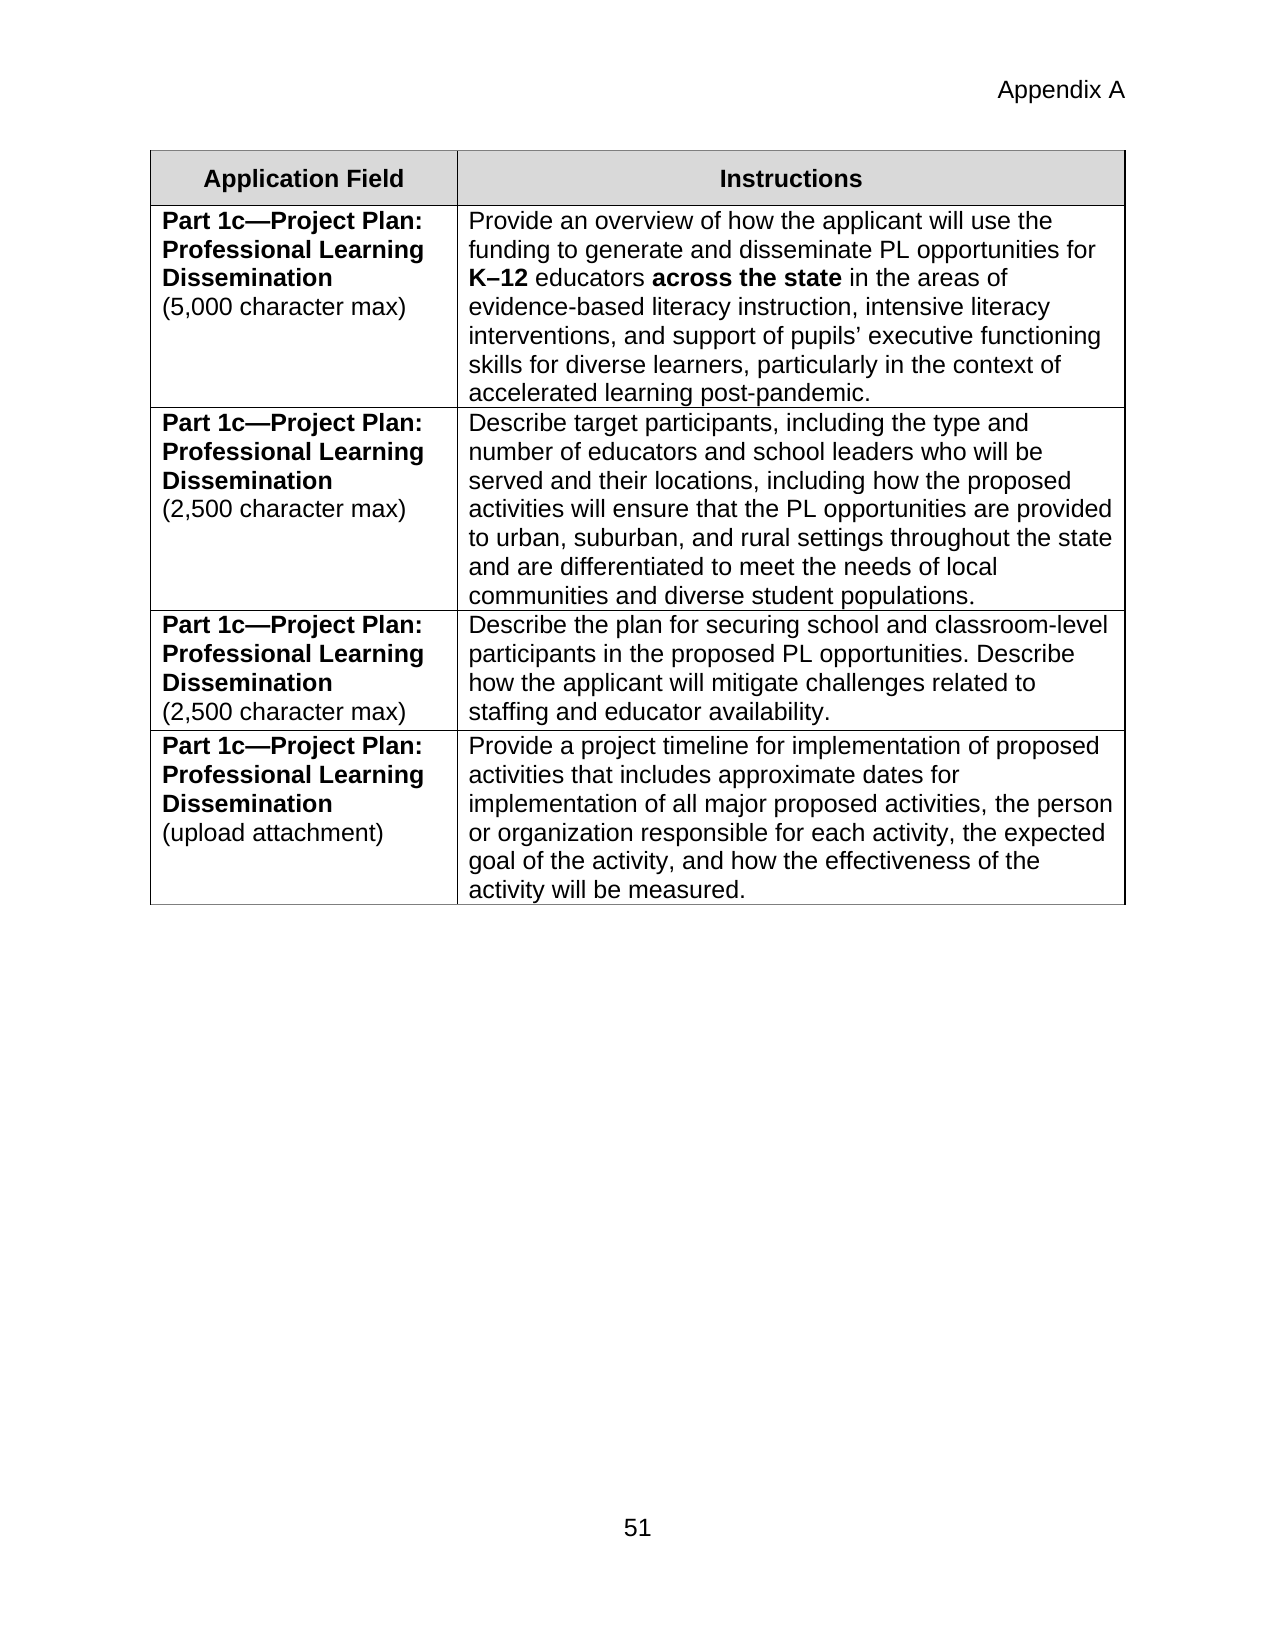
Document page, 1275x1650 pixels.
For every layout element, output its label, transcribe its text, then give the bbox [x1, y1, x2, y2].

table_cell Part 1c—Project Plan: Professional Learning Dissemination (upload attachment) [151, 731, 457, 904]
table_cell Describe target participants, including the type and number of educators and school leaders who will be served and their locations, including how the proposed activities will ensure that the PL opportunities are provided to urban, suburban, and rural settings throughout the state and are differentiated to meet the needs of local communities and diverse student populations. [458, 408, 1124, 609]
table_cell Provide a project timeline for implementation of proposed activities that includes approximate dates for implementation of all major proposed activities, the person or organization responsible for each activity, the expected goal of the activity, and how the effectiveness of the activity will be measured. [458, 731, 1124, 904]
table_cell Part 1c—Project Plan: Professional Learning Dissemination (2,500 character max) [151, 611, 457, 730]
table_cell Describe the plan for securing school and classroom-level participants in the proposed PL opportunities. Describe how the applicant will mitigate challenges related to staffing and educator availability. [458, 611, 1124, 730]
table_header Application Field [151, 151, 457, 205]
table_cell Part 1c—Project Plan: Professional Learning Dissemination (5,000 character max) [151, 206, 457, 407]
table_header Instructions [458, 151, 1124, 205]
table_cell Provide an overview of how the applicant will use the funding to generate and disseminate PL opportunities for K–12 educators across the state in the areas of evidence-based literacy instruction, intensive literacy interventions, and support of pupils’ executive functioning skills for diverse learners, particularly in the context of accelerated learning post-pandemic. [458, 206, 1124, 407]
table_cell Part 1c—Project Plan: Professional Learning Dissemination (2,500 character max) [151, 408, 457, 609]
